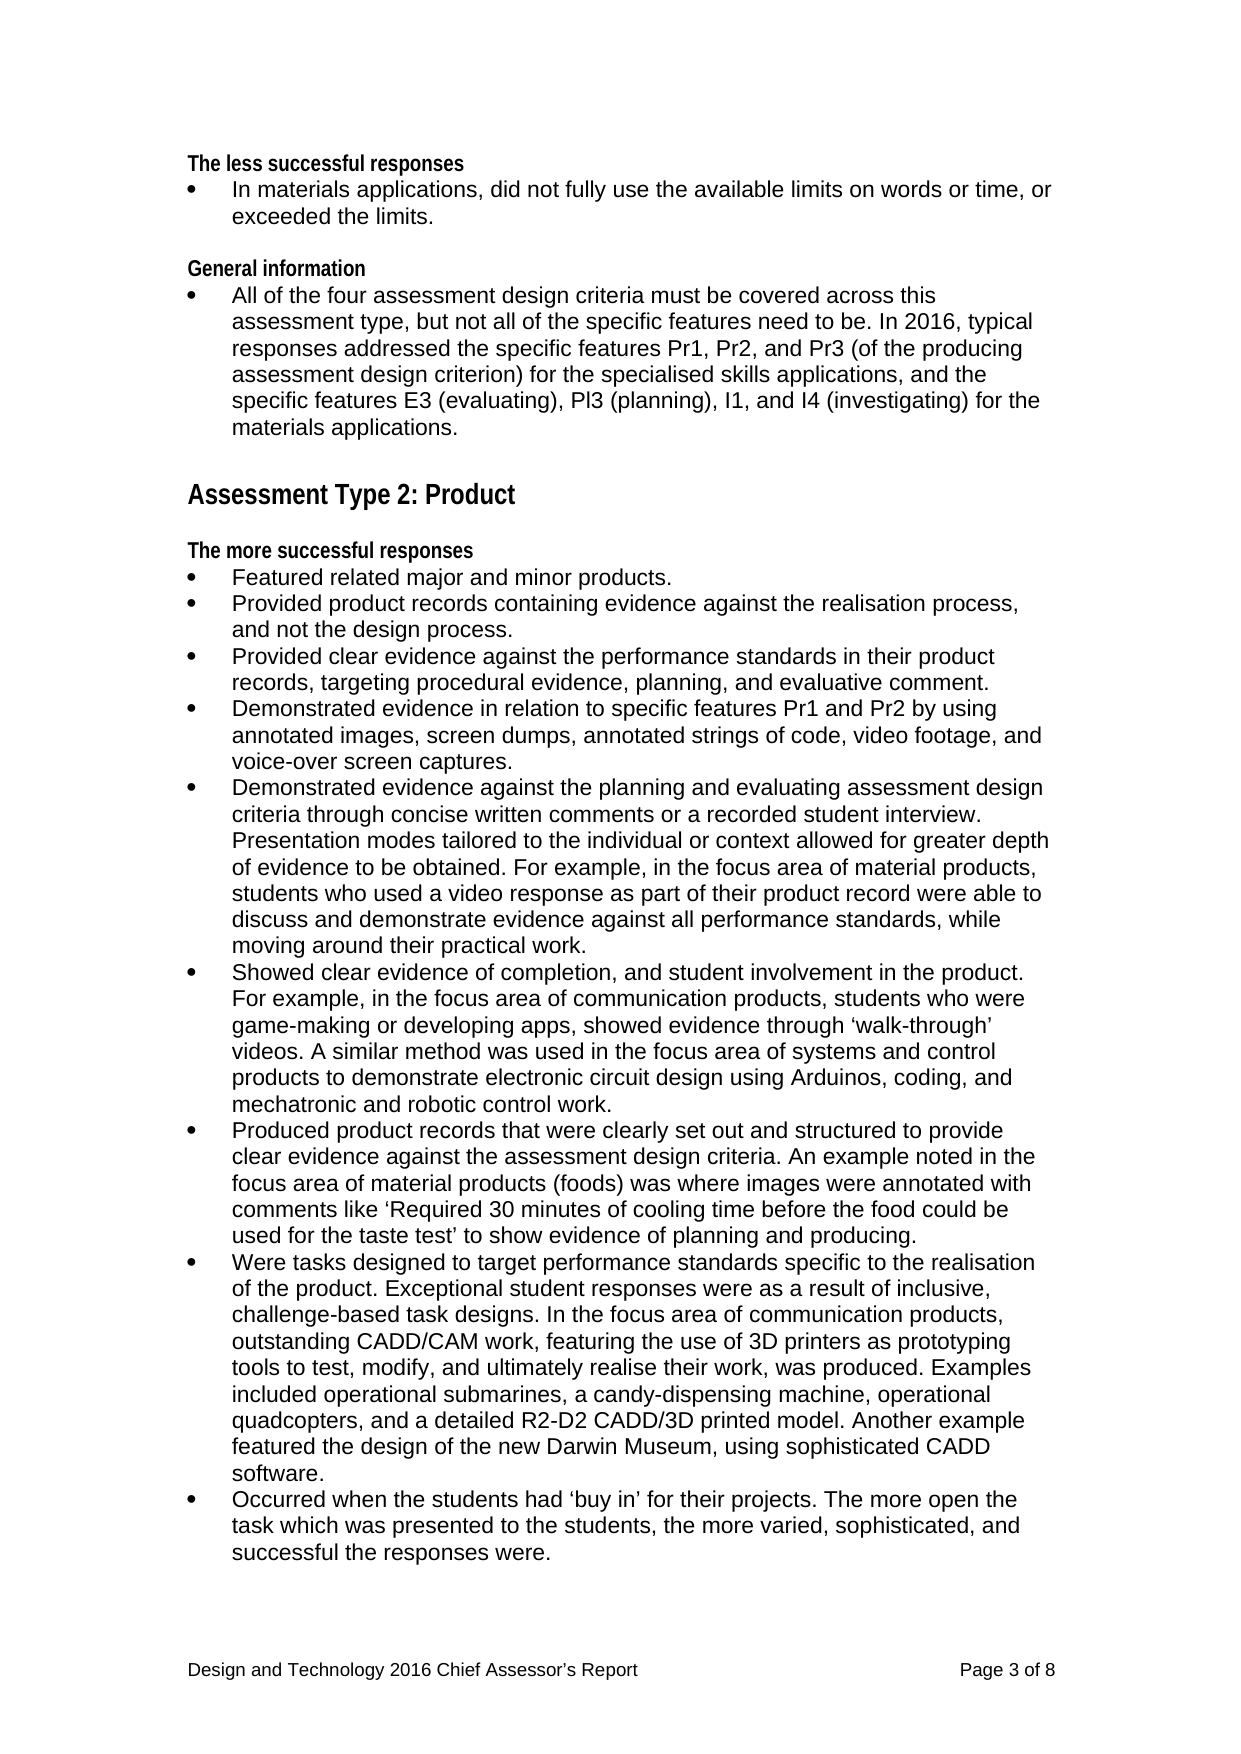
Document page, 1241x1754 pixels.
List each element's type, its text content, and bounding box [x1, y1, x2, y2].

list The less successful responses [187, 150, 1053, 176]
list Were tasks designed to target performance standards specific to the realisation of the product. Exceptional student responses were as a result of inclusive, challenge-based task designs. In the focus area of communication products, outstanding CADD/CAM work, featuring the use of 3D printers as prototyping tools to test, modify, and ultimately realise their work, was produced. Examples included operational submarines, a candy-dispensing machine, operational quadcopters, and a detailed R2-D2 CADD/3D printed model. Another example featured the design of the new Darwin Museum, using sophisticated CADD software. [187, 1249, 1053, 1486]
list Demonstrated evidence in relation to specific features Pr1 and Pr2 by using annotated images, screen dumps, annotated strings of code, video footage, and voice-over screen captures. [187, 695, 1053, 774]
list General information [187, 255, 1053, 282]
list The more successful responses [187, 537, 1053, 563]
subtitle Assessment Type 2: Product [187, 477, 1053, 511]
list Demonstrated evidence against the planning and evaluating assessment design criteria through concise written comments or a recorded student interview. Presentation modes tailored to the individual or context allowed for greater depth of evidence to be obtained. For example, in the focus area of material products, students who used a video response as part of their product record were able to discuss and demonstrate evidence against all performance standards, while moving around their practical work. [187, 774, 1053, 959]
list Occurred when the students had ‘buy in’ for their projects. The more open the task which was presented to the students, the more varied, sophisticated, and successful the responses were. [187, 1486, 1053, 1565]
list Showed clear evidence of completion, and student involvement in the product. For example, in the focus area of communication products, students who were game-making or developing apps, showed evidence through ‘walk-through’ videos. A similar method was used in the focus area of systems and control products to demonstrate electronic circuit design using Arduinos, coding, and mechatronic and robotic control work. [187, 959, 1053, 1117]
list Provided clear evidence against the performance standards in their product records, targeting procedural evidence, planning, and evaluative comment. [187, 643, 1053, 695]
list Produced product records that were clearly set out and structured to provide clear evidence against the assessment design criteria. An example noted in the focus area of material products (foods) was where images were annotated with comments like ‘Required 30 minutes of cooling time before the food could be used for the taste test’ to show evidence of planning and producing. [187, 1117, 1053, 1249]
list In materials applications, did not fully use the available limits on words or time, or exceeded the limits. [187, 176, 1053, 229]
list Provided product records containing evidence against the realisation process, and not the design process. [187, 590, 1053, 643]
list Featured related major and minor products. [187, 563, 1053, 590]
list All of the four assessment design criteria must be covered across this assessment type, but not all of the specific features need to be. In 2016, typical responses addressed the specific features Pr1, Pr2, and Pr3 (of the producing assessment design criterion) for the specialised skills applications, and the specific features E3 (evaluating), Pl3 (planning), I1, and I4 (investigating) for the materials applications. [187, 282, 1053, 440]
